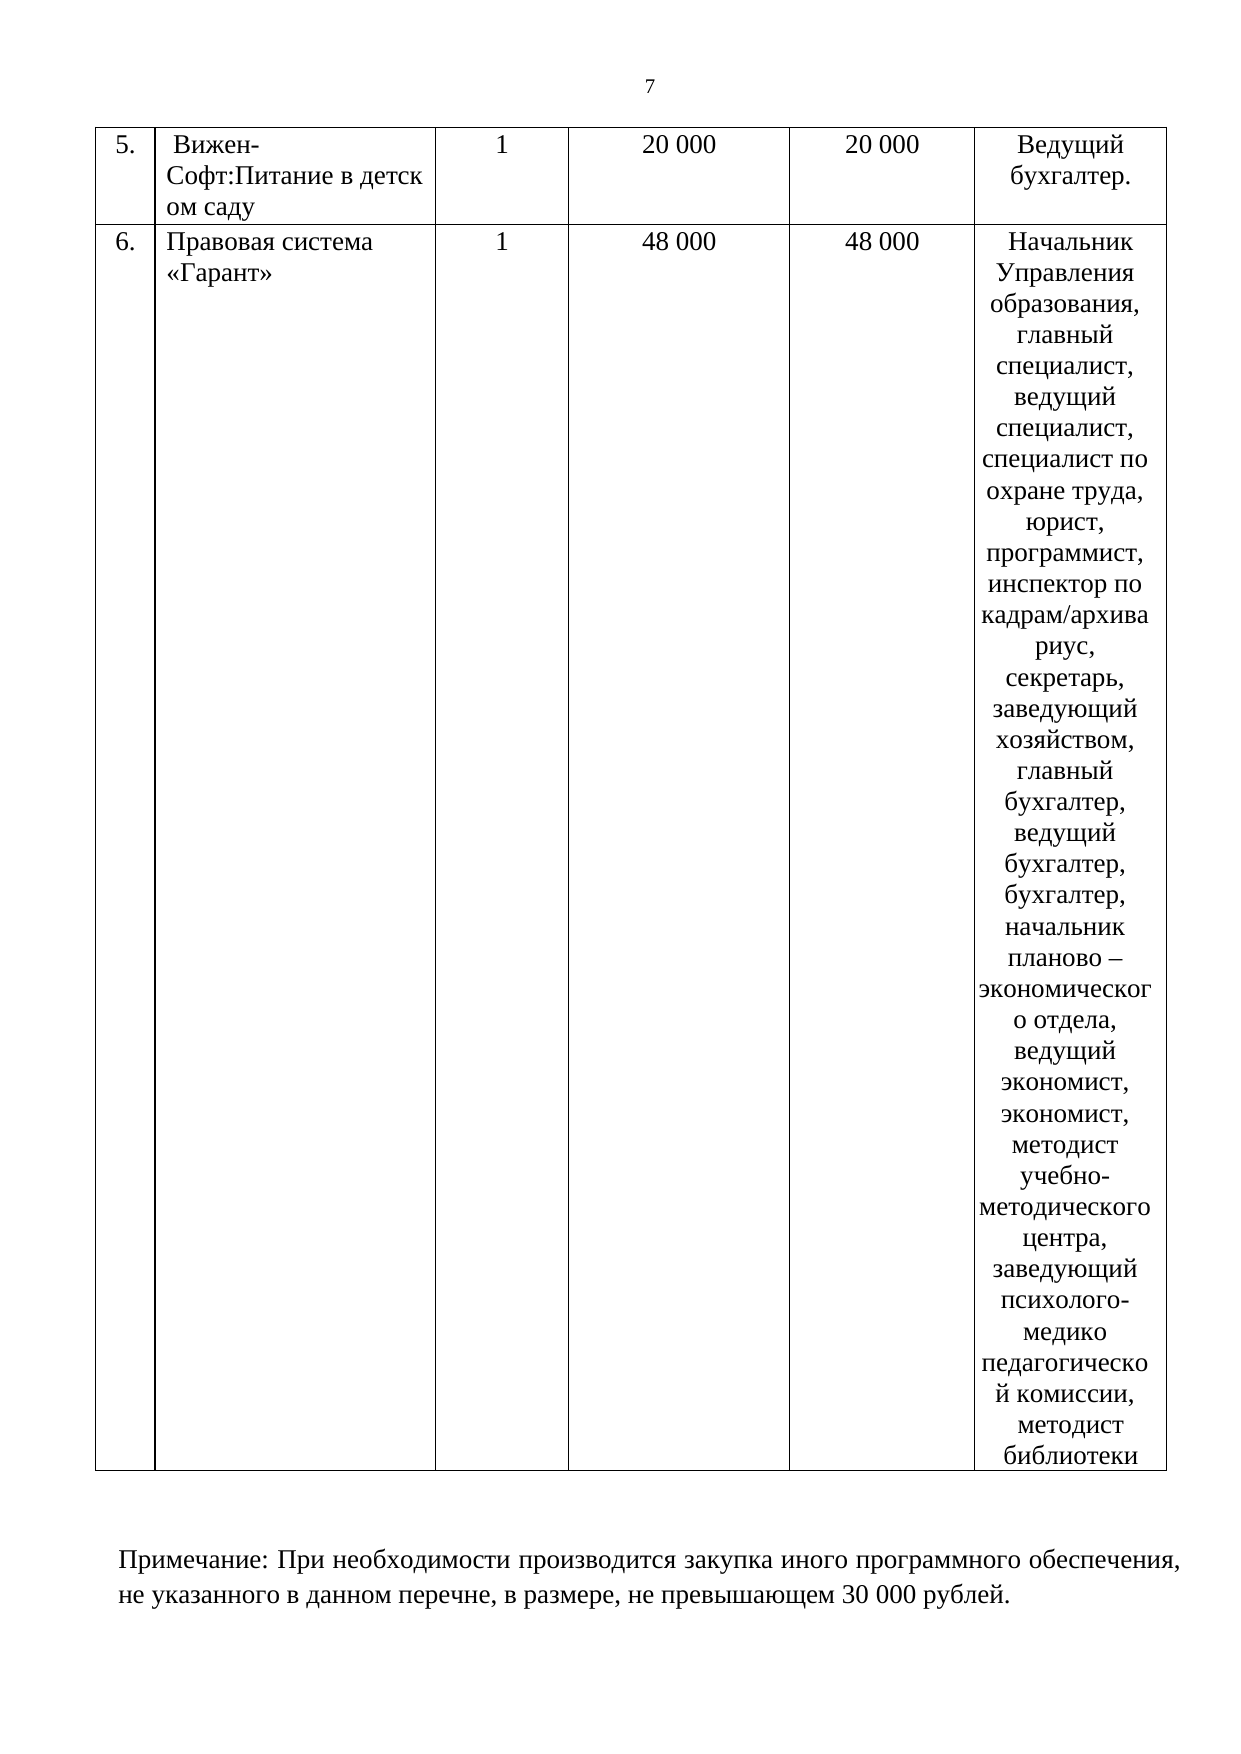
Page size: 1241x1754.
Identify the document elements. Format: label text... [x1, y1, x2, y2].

table_cell 48 000 [790, 225, 974, 1470]
table_cell 20 000 [790, 128, 974, 223]
table_cell Ведущий бухгалтер. [975, 128, 1166, 223]
table_cell 20 000 [569, 128, 789, 223]
table_cell 48 000 [569, 225, 789, 1470]
table_cell Вижен-Софт:Питание в детском саду [156, 128, 435, 223]
table_cell 5. [96, 128, 154, 223]
table_cell 1 [436, 128, 568, 223]
text Примечание: При необходимости производится закупка иного программного обеспечения, не указанного в данном перечне, в размере, не превышающем 30 000 рублей. [118, 1543, 1181, 1610]
table_cell 1 [436, 225, 568, 1470]
table_cell Правовая система «Гарант» [156, 225, 435, 1470]
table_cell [975, 225, 1166, 1470]
table_cell 6. [96, 225, 154, 1470]
